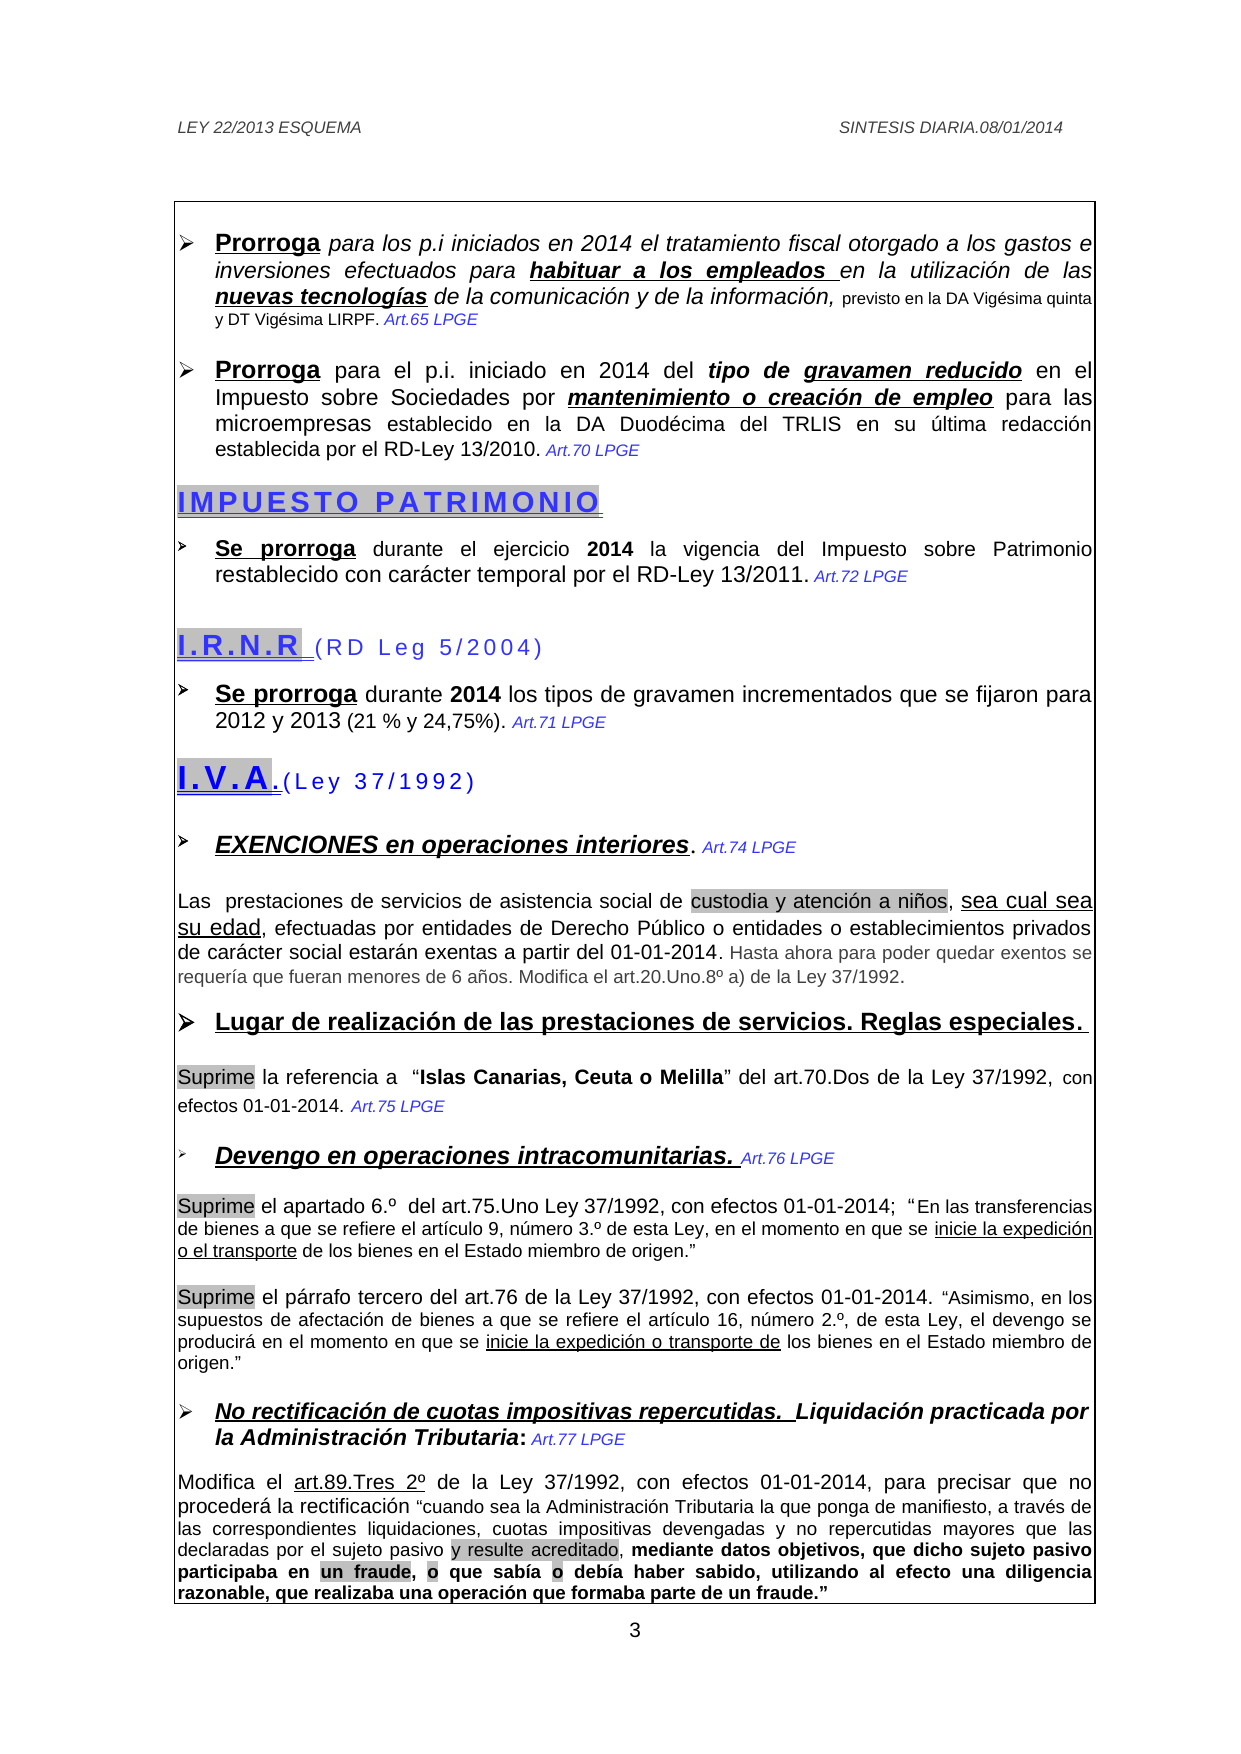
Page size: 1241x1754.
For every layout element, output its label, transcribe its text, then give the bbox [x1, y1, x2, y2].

list Lugar de realización de las prestaciones de servicios. Reglas especiales. [177, 1007, 1092, 1036]
list No rectificación de cuotas impositivas repercutidas. Liquidación practicada por la Administración Tributaria: Art.77 LPGE [177, 1398, 1092, 1450]
text I.V.A.(Ley 37/1992) [272, 758, 1092, 796]
list Suprime la referencia a “Islas Canarias, Ceuta o Melilla” del art.70.Dos de la Ley 37/1992, con efectos 01-01-2014. Art.75 LPGE [177, 1065, 1092, 1117]
list Prorroga para el p.i. iniciado en 2014 del tipo de gravamen reducido en el Impuesto sobre Sociedades por mantenimiento o creación de empleo para las microempresas establecido en la DA Duodécima del TRLIS en su última redacción establecida por el RD-Ley 13/2010. Art.70 LPGE [177, 355, 1092, 461]
list I.R.N.R (RD Leg 5/2004) [302, 628, 1092, 662]
list IMPUESTO PATRIMONIO [177, 484, 1092, 518]
text Las prestaciones de servicios de asistencia social de custodia y atención a niños, sea cual sea su edad, efectuadas por entidades de Derecho Público o entidades o establecimientos privados de carácter social estarán exentas a partir del 01-01-2014. Hasta ahora para poder quedar exentos se requería que fueran menores de 6 años. Modifica el art.20.Uno.8º a) de la Ley 37/1992. [177, 887, 1092, 988]
list EXENCIONES en operaciones interiores. Art.74 LPGE [177, 830, 1092, 859]
text Suprime el párrafo tercero del art.76 de la Ley 37/1992, con efectos 01-01-2014. “Asimismo, en los supuestos de afectación de bienes a que se refiere el artículo 16, número 2.º, de esta Ley, el devengo se producirá en el momento en que se inicie la expedición o transporte de los bienes en el Estado miembro de origen.” [177, 1285, 1092, 1374]
list Devengo en operaciones intracomunitarias. Art.76 LPGE [177, 1141, 1092, 1170]
list Se prorroga durante el ejercicio 2014 la vigencia del Impuesto sobre Patrimonio restablecido con carácter temporal por el RD-Ley 13/2011. Art.72 LPGE [177, 535, 1092, 588]
text Modifica el art.89.Tres 2º de la Ley 37/1992, con efectos 01-01-2014, para precisar que no procederá la rectificación “cuando sea la Administración Tributaria la que ponga de manifiesto, a través de las correspondientes liquidaciones, cuotas impositivas devengadas y no repercutidas mayores que las declaradas por el sujeto pasivo y resulte acreditado, mediante datos objetivos, que dicho sujeto pasivo participaba en un fraude, o que sabía o debía haber sabido, utilizando al efecto una diligencia razonable, que realizaba una operación que formaba parte de un fraude.” [177, 1469, 1092, 1603]
text Suprime el apartado 6.º del art.75.Uno Ley 37/1992, con efectos 01-01-2014; “En las transferencias de bienes a que se refiere el artículo 9, número 3.º de esta Ley, en el momento en que se inicie la expedición o el transporte de los bienes en el Estado miembro de origen.” [177, 1194, 1092, 1261]
list Se prorroga durante 2014 los tipos de gravamen incrementados que se fijaron para 2012 y 2013 (21 % y 24,75%). Art.71 LPGE [177, 679, 1092, 734]
list Prorroga para los p.i iniciados en 2014 el tratamiento fiscal otorgado a los gastos e inversiones efectuados para habituar a los empleados en la utilización de las nuevas tecnologías de la comunicación y de la información, previsto en la DA Vigésima quinta y DT Vigésima LIRPF. Art.65 LPGE [177, 228, 1092, 329]
